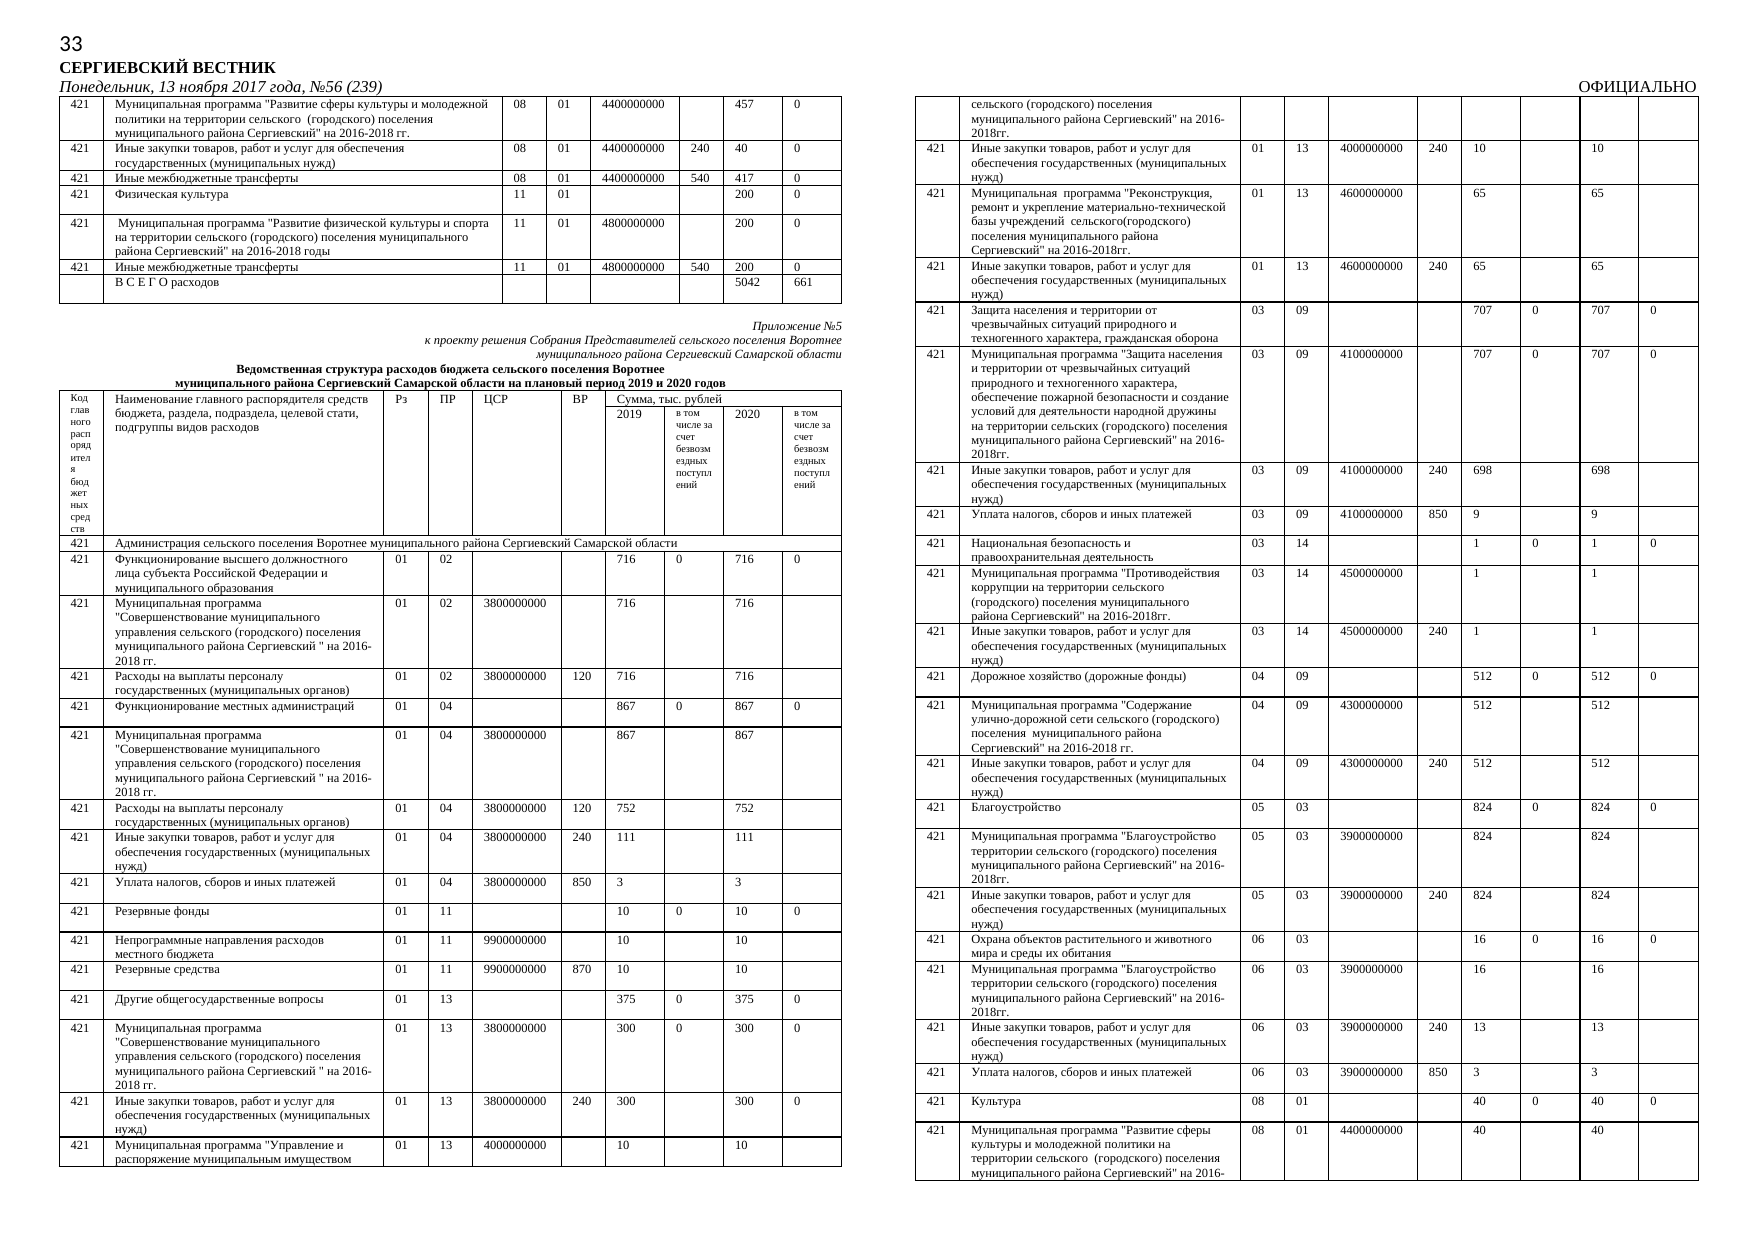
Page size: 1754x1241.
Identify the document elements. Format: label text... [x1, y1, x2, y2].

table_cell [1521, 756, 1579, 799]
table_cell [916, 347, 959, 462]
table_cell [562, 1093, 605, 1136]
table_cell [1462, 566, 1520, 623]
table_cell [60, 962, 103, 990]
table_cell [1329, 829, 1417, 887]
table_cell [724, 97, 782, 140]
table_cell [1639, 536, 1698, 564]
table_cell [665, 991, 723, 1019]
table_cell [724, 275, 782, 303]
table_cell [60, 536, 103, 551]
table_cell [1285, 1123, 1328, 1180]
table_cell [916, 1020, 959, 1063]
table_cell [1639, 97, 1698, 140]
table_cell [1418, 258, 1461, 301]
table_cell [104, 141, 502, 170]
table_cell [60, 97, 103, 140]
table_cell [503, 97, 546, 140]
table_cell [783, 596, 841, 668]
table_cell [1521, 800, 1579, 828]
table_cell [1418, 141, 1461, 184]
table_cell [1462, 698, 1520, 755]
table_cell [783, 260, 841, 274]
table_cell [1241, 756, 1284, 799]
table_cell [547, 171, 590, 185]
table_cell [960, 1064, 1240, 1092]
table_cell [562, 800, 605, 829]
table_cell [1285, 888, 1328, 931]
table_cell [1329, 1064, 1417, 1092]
text Ведомственная структура расходов бюджета сельского поселения Воротнее [59, 362, 842, 376]
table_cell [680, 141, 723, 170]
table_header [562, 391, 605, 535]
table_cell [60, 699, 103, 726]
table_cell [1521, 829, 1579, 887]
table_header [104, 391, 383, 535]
text Приложение №5 [59, 318, 842, 333]
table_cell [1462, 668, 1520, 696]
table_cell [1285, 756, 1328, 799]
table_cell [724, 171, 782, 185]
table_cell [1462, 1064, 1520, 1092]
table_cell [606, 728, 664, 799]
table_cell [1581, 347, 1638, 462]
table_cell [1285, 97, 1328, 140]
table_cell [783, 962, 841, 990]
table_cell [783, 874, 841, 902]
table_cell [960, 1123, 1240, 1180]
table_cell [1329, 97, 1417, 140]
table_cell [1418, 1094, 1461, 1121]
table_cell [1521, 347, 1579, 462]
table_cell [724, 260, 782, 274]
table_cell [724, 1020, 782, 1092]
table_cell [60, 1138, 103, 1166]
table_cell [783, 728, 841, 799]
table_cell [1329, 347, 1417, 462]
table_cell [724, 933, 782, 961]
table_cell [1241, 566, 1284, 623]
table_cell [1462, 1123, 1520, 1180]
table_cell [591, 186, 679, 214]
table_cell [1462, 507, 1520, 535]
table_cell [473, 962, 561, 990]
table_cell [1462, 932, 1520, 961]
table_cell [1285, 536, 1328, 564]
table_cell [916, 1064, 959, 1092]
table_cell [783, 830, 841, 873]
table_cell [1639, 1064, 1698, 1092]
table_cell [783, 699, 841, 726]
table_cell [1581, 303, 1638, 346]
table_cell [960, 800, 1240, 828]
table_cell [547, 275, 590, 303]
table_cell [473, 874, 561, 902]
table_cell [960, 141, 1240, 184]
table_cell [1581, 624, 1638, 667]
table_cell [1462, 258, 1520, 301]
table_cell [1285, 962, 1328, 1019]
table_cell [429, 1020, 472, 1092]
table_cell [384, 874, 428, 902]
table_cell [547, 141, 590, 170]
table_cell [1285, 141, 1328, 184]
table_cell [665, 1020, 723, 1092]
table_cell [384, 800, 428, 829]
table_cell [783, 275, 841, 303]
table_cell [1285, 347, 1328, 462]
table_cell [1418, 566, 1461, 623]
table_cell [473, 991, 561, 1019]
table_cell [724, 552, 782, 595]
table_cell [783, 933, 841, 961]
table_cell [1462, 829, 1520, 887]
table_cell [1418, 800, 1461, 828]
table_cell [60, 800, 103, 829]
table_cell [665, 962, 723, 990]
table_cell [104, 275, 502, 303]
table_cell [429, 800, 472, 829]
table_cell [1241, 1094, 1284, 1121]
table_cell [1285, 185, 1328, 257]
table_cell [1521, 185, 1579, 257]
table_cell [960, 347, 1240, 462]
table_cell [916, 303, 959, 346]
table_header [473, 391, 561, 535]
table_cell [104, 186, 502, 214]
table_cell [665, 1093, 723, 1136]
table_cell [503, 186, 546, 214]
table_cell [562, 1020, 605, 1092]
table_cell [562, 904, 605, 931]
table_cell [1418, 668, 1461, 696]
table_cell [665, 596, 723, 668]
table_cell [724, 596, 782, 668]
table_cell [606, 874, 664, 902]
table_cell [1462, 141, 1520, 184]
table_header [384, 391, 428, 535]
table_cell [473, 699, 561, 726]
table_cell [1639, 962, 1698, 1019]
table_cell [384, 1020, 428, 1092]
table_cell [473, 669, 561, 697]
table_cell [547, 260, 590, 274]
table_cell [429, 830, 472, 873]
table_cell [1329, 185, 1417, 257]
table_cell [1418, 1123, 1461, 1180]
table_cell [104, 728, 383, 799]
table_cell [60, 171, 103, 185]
text к проекту решения Собрания Представителей сельского поселения Воротнее [59, 333, 842, 347]
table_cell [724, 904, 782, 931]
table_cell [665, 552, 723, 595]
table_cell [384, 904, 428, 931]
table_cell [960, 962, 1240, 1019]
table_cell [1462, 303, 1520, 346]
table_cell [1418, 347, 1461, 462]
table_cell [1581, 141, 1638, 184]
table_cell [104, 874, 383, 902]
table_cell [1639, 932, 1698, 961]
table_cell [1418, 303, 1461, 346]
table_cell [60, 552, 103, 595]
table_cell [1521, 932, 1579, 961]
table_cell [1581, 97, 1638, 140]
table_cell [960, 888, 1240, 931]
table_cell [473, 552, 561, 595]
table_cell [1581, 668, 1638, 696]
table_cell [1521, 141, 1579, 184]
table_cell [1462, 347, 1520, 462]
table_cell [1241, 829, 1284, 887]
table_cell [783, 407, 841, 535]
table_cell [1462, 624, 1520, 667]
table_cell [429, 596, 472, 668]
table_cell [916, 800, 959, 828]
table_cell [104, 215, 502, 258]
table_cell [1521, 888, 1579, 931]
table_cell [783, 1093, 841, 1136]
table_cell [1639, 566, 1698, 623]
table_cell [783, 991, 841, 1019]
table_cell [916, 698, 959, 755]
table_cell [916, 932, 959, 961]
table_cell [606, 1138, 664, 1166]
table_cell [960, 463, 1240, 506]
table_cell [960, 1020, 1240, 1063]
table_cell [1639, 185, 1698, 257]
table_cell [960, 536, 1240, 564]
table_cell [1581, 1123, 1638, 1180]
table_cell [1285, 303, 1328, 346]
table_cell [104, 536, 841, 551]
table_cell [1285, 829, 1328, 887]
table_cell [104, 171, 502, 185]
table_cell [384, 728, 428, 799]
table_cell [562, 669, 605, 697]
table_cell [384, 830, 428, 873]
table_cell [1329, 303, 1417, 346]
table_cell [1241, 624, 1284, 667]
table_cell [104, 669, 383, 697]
text муниципального района Сергиевский Самарской области [59, 347, 842, 362]
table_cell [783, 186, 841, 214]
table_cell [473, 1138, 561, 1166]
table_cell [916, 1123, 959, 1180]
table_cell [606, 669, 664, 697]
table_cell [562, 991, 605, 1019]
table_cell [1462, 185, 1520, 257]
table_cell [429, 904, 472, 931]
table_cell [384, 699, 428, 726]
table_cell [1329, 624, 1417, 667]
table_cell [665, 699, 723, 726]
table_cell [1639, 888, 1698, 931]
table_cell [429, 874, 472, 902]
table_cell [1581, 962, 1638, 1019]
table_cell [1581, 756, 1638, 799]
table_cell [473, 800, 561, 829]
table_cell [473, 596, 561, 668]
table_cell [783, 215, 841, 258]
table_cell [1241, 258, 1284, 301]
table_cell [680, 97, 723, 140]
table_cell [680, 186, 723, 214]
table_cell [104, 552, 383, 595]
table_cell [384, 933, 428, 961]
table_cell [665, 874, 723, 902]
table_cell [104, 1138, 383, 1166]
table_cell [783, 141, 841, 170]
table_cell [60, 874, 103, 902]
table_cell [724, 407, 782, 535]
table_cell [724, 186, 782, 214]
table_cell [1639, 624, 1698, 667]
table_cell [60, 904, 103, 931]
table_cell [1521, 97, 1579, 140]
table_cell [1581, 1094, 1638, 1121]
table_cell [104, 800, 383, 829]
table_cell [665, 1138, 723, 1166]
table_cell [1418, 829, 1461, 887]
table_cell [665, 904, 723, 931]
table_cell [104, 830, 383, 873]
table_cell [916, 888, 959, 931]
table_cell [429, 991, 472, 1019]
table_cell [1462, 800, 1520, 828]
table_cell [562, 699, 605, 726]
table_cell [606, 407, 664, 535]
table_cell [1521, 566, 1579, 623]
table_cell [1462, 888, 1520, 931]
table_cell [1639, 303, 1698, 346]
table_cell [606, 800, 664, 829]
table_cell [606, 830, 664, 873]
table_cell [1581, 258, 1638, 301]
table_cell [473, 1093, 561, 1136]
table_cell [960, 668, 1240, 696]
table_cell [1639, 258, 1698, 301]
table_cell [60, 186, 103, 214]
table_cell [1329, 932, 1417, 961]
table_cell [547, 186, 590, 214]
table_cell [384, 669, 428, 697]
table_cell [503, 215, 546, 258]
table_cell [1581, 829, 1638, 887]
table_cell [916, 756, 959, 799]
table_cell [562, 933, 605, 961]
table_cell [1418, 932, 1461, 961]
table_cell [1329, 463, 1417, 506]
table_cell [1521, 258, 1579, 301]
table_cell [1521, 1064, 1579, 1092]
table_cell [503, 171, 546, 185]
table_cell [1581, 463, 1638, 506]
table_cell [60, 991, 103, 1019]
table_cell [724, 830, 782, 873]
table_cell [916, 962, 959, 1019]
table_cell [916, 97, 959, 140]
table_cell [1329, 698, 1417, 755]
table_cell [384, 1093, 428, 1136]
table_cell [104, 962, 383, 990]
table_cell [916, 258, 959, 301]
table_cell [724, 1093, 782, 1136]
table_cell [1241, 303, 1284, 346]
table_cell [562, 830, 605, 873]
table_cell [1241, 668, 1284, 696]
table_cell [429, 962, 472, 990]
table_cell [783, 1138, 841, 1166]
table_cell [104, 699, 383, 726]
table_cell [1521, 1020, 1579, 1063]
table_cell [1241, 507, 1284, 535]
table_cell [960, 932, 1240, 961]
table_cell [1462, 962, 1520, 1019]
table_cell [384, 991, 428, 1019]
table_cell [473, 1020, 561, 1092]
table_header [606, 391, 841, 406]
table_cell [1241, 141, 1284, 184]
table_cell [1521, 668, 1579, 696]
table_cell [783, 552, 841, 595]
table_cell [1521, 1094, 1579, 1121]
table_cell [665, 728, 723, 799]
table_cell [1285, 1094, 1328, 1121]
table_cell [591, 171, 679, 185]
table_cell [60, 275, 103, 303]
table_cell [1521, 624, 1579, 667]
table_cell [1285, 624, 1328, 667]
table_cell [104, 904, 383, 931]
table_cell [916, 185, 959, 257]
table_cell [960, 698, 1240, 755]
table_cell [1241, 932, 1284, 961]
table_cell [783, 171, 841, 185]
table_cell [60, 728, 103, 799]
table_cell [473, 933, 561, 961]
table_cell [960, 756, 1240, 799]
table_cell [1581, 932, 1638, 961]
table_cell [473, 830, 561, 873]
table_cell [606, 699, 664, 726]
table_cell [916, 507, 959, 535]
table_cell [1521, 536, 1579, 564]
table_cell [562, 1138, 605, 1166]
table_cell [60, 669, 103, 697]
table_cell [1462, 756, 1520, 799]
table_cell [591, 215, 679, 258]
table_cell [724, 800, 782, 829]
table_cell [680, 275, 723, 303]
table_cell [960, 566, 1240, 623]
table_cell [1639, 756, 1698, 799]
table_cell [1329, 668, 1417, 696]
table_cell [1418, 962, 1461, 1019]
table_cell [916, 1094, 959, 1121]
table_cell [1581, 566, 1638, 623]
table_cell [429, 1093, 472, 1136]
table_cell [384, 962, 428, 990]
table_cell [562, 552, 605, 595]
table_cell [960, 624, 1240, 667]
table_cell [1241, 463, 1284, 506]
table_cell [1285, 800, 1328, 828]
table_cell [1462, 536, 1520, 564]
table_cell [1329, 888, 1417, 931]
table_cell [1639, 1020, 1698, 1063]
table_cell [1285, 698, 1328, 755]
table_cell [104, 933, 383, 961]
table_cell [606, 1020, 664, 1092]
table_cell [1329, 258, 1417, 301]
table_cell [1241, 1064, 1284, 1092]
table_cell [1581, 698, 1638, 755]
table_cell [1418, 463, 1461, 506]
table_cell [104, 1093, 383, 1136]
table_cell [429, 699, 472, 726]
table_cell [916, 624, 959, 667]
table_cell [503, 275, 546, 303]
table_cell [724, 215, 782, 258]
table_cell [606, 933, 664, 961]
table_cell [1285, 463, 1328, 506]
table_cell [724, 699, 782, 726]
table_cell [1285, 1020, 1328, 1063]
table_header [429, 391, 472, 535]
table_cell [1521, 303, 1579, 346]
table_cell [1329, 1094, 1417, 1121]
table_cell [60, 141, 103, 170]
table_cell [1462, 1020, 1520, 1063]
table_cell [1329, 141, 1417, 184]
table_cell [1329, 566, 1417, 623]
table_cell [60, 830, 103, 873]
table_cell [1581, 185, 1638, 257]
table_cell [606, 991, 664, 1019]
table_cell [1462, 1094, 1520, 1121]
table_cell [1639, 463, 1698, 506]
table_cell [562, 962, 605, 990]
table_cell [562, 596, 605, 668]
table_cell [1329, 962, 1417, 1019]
text муниципального района Сергиевский Самарской области на плановый период 2019 и 2020 годов [59, 376, 842, 390]
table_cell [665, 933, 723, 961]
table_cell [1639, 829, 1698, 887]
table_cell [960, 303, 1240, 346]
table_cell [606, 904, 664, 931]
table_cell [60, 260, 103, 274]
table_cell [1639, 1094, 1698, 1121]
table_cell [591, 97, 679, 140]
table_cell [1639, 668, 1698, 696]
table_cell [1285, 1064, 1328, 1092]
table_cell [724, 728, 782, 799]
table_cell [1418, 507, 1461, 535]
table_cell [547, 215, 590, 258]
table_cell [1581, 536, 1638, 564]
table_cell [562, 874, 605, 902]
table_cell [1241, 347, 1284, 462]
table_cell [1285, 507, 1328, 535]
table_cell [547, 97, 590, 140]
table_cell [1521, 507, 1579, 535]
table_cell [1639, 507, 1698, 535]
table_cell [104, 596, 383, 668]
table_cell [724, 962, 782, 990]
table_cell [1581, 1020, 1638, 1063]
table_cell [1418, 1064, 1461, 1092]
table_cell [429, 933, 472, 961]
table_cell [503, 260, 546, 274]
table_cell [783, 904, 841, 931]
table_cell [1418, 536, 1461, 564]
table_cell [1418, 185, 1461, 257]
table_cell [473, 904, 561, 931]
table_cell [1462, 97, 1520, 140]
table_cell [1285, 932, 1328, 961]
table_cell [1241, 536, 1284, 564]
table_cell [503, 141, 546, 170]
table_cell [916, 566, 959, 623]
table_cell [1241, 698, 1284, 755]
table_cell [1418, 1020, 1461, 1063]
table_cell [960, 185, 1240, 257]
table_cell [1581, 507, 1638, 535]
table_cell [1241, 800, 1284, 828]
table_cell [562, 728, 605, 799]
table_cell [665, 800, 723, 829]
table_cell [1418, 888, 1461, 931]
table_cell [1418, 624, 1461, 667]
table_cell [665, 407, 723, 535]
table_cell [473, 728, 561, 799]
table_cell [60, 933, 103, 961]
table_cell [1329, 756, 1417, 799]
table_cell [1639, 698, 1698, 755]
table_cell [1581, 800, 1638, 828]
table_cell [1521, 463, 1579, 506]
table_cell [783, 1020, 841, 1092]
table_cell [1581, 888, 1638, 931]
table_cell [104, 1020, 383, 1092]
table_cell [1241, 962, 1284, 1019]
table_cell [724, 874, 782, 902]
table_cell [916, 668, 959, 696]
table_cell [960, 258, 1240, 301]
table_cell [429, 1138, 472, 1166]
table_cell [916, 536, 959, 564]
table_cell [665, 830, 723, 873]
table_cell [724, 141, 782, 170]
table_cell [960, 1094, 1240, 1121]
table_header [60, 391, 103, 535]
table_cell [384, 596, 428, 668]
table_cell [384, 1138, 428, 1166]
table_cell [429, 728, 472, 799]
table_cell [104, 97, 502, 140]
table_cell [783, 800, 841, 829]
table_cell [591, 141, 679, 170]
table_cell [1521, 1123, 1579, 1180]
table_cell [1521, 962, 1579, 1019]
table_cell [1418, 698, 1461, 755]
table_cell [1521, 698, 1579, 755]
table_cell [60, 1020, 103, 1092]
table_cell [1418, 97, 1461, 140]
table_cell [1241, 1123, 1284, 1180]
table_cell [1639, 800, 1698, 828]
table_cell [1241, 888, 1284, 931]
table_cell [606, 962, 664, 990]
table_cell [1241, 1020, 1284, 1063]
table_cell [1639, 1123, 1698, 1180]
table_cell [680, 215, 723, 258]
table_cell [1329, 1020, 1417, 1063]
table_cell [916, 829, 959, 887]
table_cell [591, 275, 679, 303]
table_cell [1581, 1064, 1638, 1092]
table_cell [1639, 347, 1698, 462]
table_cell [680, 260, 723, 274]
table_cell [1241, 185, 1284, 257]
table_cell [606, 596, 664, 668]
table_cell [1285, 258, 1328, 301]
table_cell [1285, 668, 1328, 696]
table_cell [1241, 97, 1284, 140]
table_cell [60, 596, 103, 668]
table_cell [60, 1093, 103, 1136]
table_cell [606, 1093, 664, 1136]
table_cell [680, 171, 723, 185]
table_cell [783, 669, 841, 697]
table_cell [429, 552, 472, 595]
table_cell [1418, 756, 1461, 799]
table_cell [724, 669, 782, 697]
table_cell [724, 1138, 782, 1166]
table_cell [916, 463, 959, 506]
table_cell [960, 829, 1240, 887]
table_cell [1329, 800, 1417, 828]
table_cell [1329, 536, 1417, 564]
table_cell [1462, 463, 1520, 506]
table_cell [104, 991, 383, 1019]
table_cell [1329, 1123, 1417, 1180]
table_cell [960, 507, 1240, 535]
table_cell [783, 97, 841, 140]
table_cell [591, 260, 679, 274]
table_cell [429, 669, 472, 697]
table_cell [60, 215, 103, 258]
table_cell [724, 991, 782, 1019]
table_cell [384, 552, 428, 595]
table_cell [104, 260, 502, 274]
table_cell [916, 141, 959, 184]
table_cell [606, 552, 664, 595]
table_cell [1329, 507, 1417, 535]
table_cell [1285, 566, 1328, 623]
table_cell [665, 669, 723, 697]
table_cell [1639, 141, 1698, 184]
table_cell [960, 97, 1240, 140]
